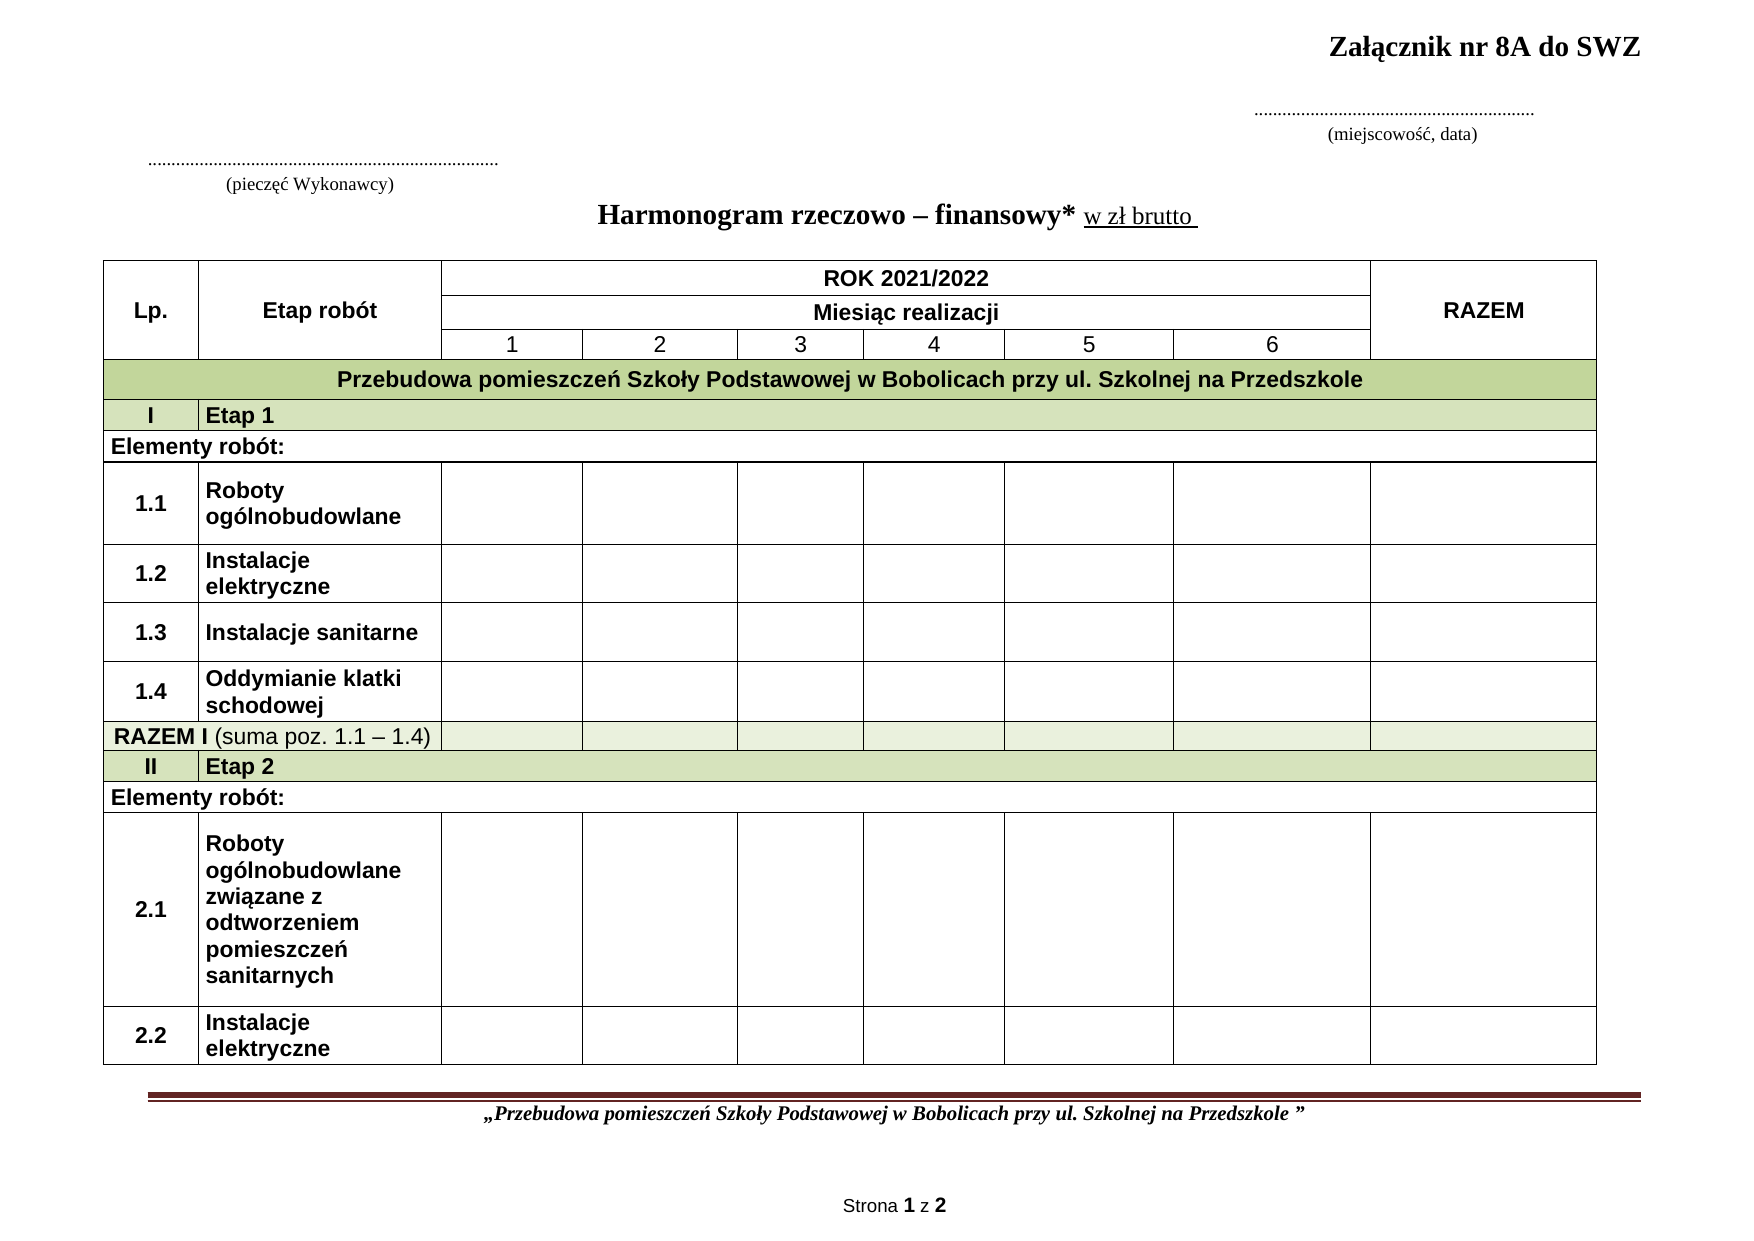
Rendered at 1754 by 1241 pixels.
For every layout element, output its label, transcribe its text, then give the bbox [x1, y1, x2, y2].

table_cell [442, 603, 582, 661]
table_cell [583, 1007, 737, 1064]
table_cell [738, 603, 863, 661]
table_cell [1371, 545, 1596, 602]
table_header Lp. [104, 261, 198, 358]
table_cell [1371, 1007, 1596, 1064]
table_cell [442, 813, 582, 1006]
table_cell [442, 662, 582, 721]
table_cell [1005, 813, 1173, 1006]
table_cell [442, 722, 582, 750]
table_cell 4 [864, 330, 1004, 358]
table_cell Etap 1 [199, 400, 1596, 430]
table_cell [1371, 813, 1596, 1006]
table_cell [738, 463, 863, 543]
table_cell [1005, 1007, 1173, 1064]
text Harmonogram rzeczowo – finansowy* w zł brutto [148, 197, 1641, 231]
table_cell [1174, 463, 1370, 543]
table_cell [442, 463, 582, 543]
table_cell 5 [1005, 330, 1173, 358]
table_cell I [104, 400, 198, 430]
table_cell [864, 662, 1004, 721]
table_cell [738, 545, 863, 602]
table_cell [442, 545, 582, 602]
table_cell 6 [1174, 330, 1370, 358]
table_cell [864, 545, 1004, 602]
table_cell Instalacje elektryczne [199, 545, 441, 602]
table_cell Przebudowa pomieszczeń Szkoły Podstawowej w Bobolicach przy ul. Szkolnej na Przedszkole [104, 360, 1596, 399]
table_cell Oddymianie klatki schodowej [199, 662, 441, 721]
table_cell [864, 722, 1004, 750]
table_cell [583, 662, 737, 721]
table_header ROK 2021/2022 [442, 261, 1370, 294]
table_cell [583, 603, 737, 661]
table_header RAZEM [1371, 261, 1596, 358]
table_cell [1174, 603, 1370, 661]
table_cell 1.1 [104, 463, 198, 543]
table_cell [1174, 662, 1370, 721]
table_cell 1.4 [104, 662, 198, 721]
table_cell [1371, 603, 1596, 661]
table_cell [738, 1007, 863, 1064]
table_cell [738, 813, 863, 1006]
table_cell [583, 545, 737, 602]
table_header Etap robót [199, 261, 441, 358]
table_cell [1005, 545, 1173, 602]
table_cell RAZEM I (suma poz. 1.1 – 1.4) [104, 722, 441, 750]
table_cell [738, 662, 863, 721]
table_cell Elementy robót: [104, 431, 1596, 461]
table_cell [1005, 722, 1173, 750]
table_cell [1371, 463, 1596, 543]
text Załącznik nr 8A do SWZ [148, 29, 1641, 63]
table_cell [1005, 662, 1173, 721]
text (pieczęć Wykonawcy) [148, 173, 1641, 194]
table_cell [864, 463, 1004, 543]
table_cell 2.1 [104, 813, 198, 1006]
table_cell [583, 722, 737, 750]
table_cell [1371, 662, 1596, 721]
table_cell Elementy robót: [104, 782, 1596, 812]
table_cell Roboty ogólnobudowlane [199, 463, 441, 543]
table_cell [583, 463, 737, 543]
table_cell Instalacje sanitarne [199, 603, 441, 661]
table_cell 1.3 [104, 603, 198, 661]
table_cell Etap 2 [199, 751, 1596, 781]
table_cell [1174, 545, 1370, 602]
table_cell 1 [442, 330, 582, 358]
table_cell [1371, 722, 1596, 750]
table_cell [583, 813, 737, 1006]
table_cell [442, 1007, 582, 1064]
table_cell II [104, 751, 198, 781]
table_cell [864, 813, 1004, 1006]
table_cell Miesiąc realizacji [442, 296, 1370, 329]
table_cell [1174, 1007, 1370, 1064]
table_cell Roboty ogólnobudowlane związane z odtworzeniem pomieszczeń sanitarnych [199, 813, 441, 1006]
table_cell 3 [738, 330, 863, 358]
text ............................................................ [1180, 98, 1641, 120]
table_cell 2 [583, 330, 737, 358]
table_cell [1005, 603, 1173, 661]
text (miejscowość, data) [148, 123, 1641, 145]
table_cell Instalacje elektryczne [199, 1007, 441, 1064]
table_cell [864, 603, 1004, 661]
table_cell [1174, 722, 1370, 750]
table_cell [738, 722, 863, 750]
table_cell 1.2 [104, 545, 198, 602]
table_cell [864, 1007, 1004, 1064]
text ........................................................................... [148, 148, 1641, 169]
table_cell 2.2 [104, 1007, 198, 1064]
table_cell [1174, 813, 1370, 1006]
table_cell [1005, 463, 1173, 543]
